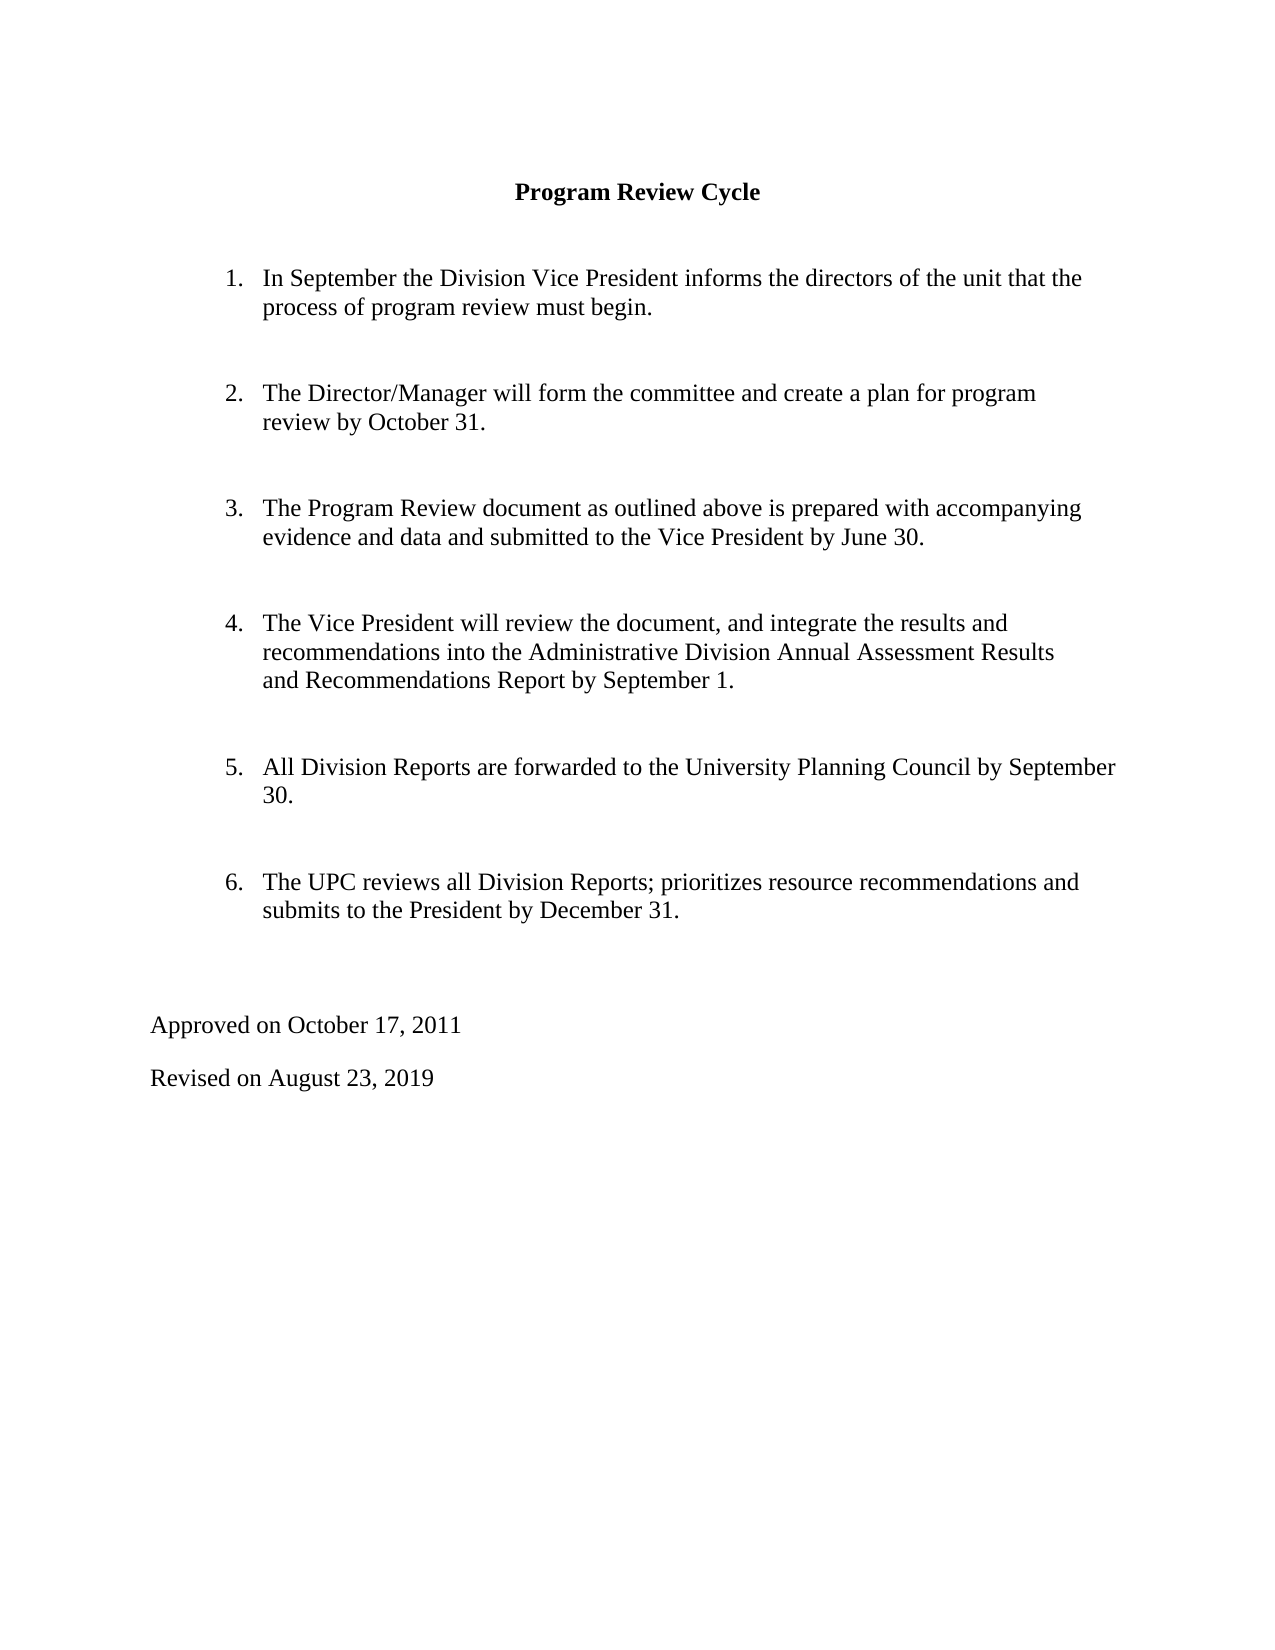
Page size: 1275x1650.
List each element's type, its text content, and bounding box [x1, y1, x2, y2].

list In September the Division Vice President informs the directors of the unit that the process of program review must begin. [225, 263, 1112, 321]
subtitle Program Review Cycle [514, 177, 1137, 206]
list All Division Reports are forwarded to the University Planning Council by September 30. [225, 752, 1125, 809]
list The Vice President will review the document, and integrate the results and recommendations into the Administrative Division Annual Assessment Results and Recommendations Report by September 1. [225, 608, 1070, 694]
list The UPC reviews all Division Reports; prioritizes resource recommendations and submits to the President by December 31. [225, 867, 1137, 924]
list The Program Review document as outlined above is prepared with accompanying evidence and data and submitted to the Vice President by June 30. [225, 493, 1099, 551]
text Approved on October 17, 2011 [150, 1011, 1137, 1039]
text Revised on August 23, 2019 [150, 1063, 1137, 1092]
list The Director/Manager will form the committee and create a plan for program review by October 31. [225, 378, 1099, 436]
